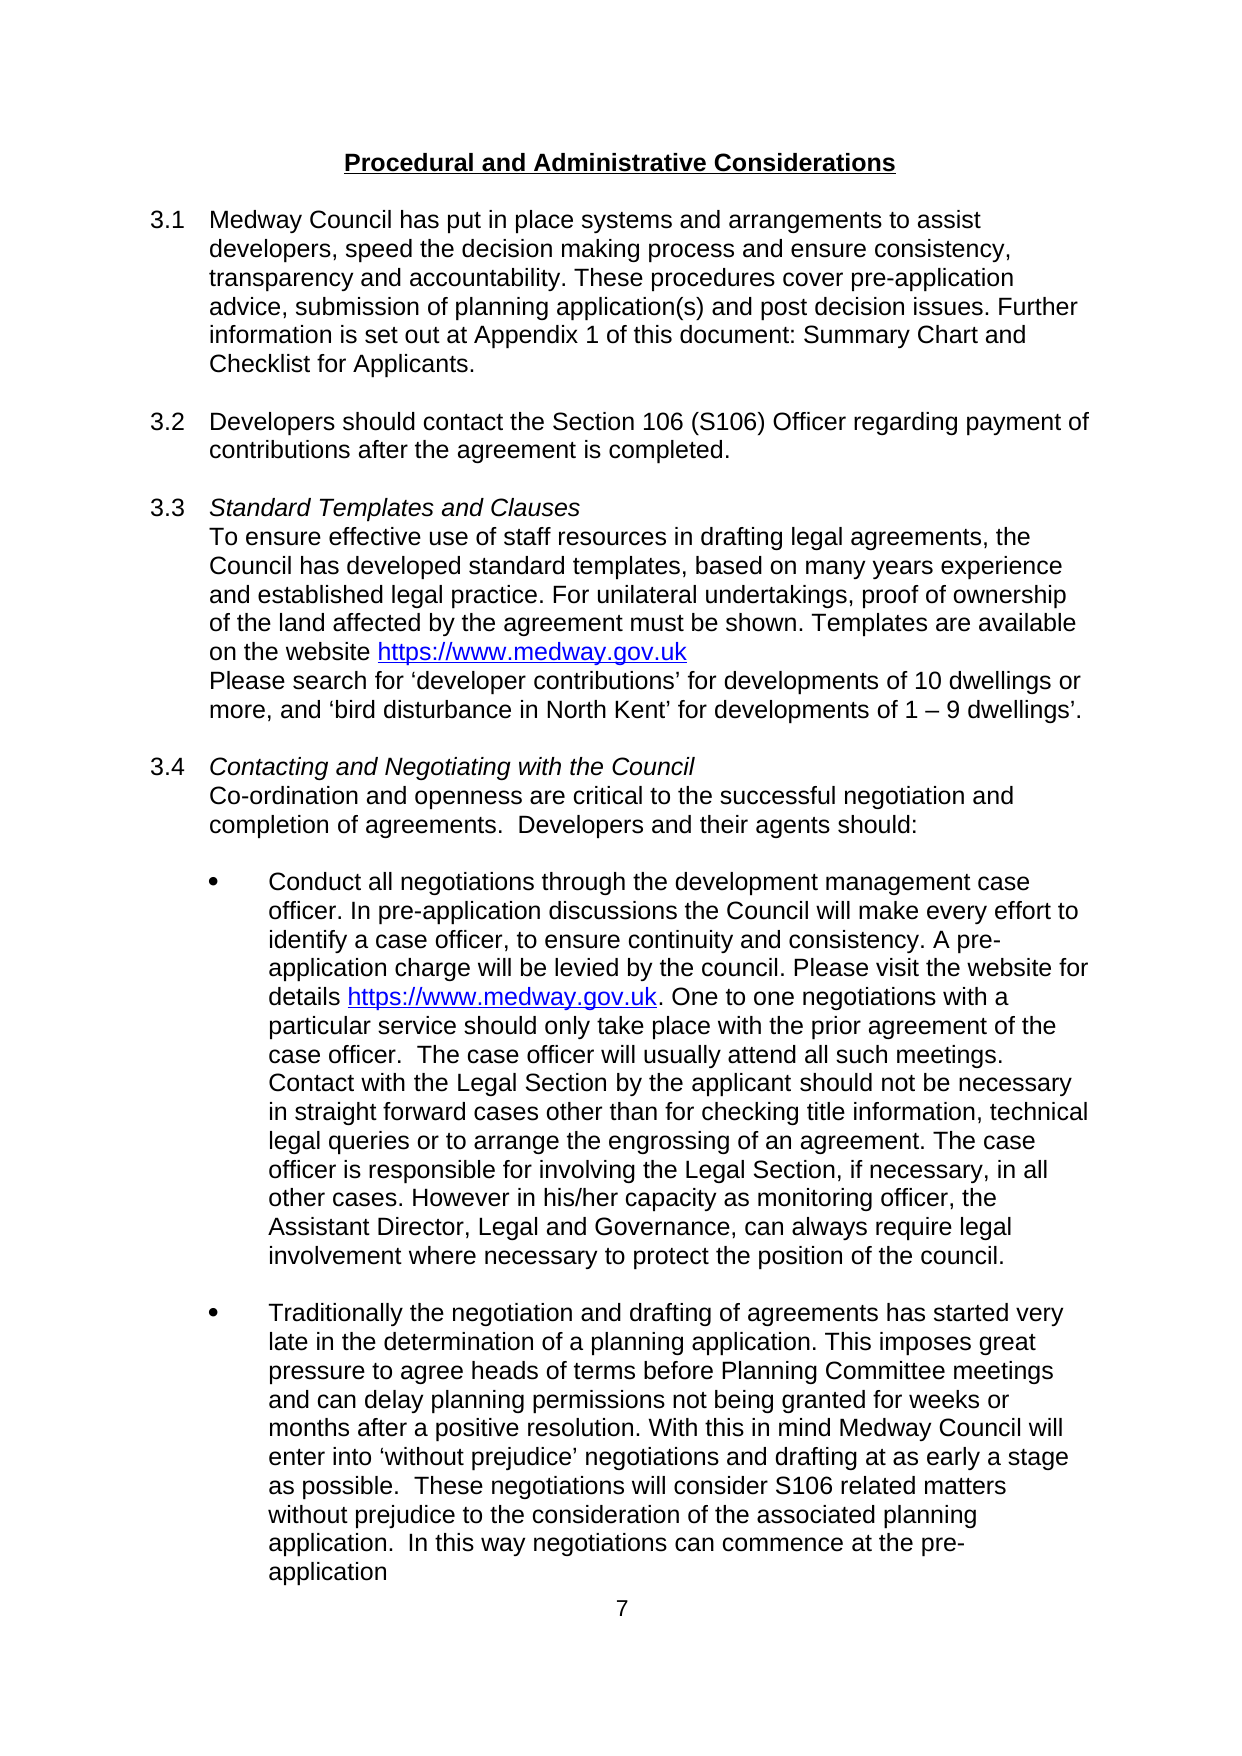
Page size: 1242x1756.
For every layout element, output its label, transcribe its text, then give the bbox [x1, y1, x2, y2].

list Developers should contact the Section 106 (S106) Officer regarding payment of contributions after the agreement is completed. [150, 407, 1091, 464]
list Standard Templates and Clauses [150, 493, 1104, 522]
list Traditionally the negotiation and drafting of agreements has started very late in the determination of a planning application. This imposes great pressure to agree heads of terms before Planning Committee meetings and can delay planning permissions not being granted for weeks or months after a positive resolution. With this in mind Medway Council will enter into ‘without prejudice’ negotiations and drafting at as early a stage as possible. These negotiations will consider S106 related matters without prejudice to the consideration of the associated planning application. In this way negotiations can commence at the pre-application [209, 1298, 1084, 1586]
list Contacting and Negotiating with the Council [150, 752, 1104, 781]
text Co-ordination and openness are critical to the successful negotiation and completion of agreements. Developers and their agents should: [209, 781, 1017, 838]
text more, and ‘bird disturbance in North Kent’ for developments of 1 – 9 dwellings’. [209, 695, 1104, 723]
list Conduct all negotiations through the development management case officer. In pre-application discussions the Council will make every effort to identify a case officer, to ensure continuity and consistency. A pre- application charge will be levied by the council. Please visit the website for details https://www.medway.gov.uk. One to one negotiations with a particular service should only take place with the prior agreement of the case officer. The case officer will usually attend all such meetings. Contact with the Legal Section by the applicant should not be necessary in straight forward cases other than for checking title information, technical legal queries or to arrange the engrossing of an agreement. The case officer is responsible for involving the Legal Section, if necessary, in all other cases. However in his/her capacity as monitoring officer, the Assistant Director, Legal and Governance, can always require legal involvement where necessary to protect the position of the council. [209, 867, 1091, 1270]
subtitle Procedural and Administrative Considerations [343, 148, 896, 173]
list Medway Council has put in place systems and arrangements to assist developers, speed the decision making process and ensure consistency, transparency and accountability. These procedures cover pre-application advice, submission of planning application(s) and post decision issues. Further information is set out at Appendix 1 of this document: Summary Chart and Checklist for Applicants. [150, 206, 1080, 378]
text Please search for ‘developer contributions’ for developments of 10 dwellings or [209, 666, 1104, 694]
text To ensure effective use of staff resources in drafting legal agreements, the Council has developed standard templates, based on many years experience and established legal practice. For unilateral undertakings, proof of ownership of the land affected by the agreement must be shown. Templates are available on the website https://www.medway.gov.uk [209, 522, 1080, 666]
